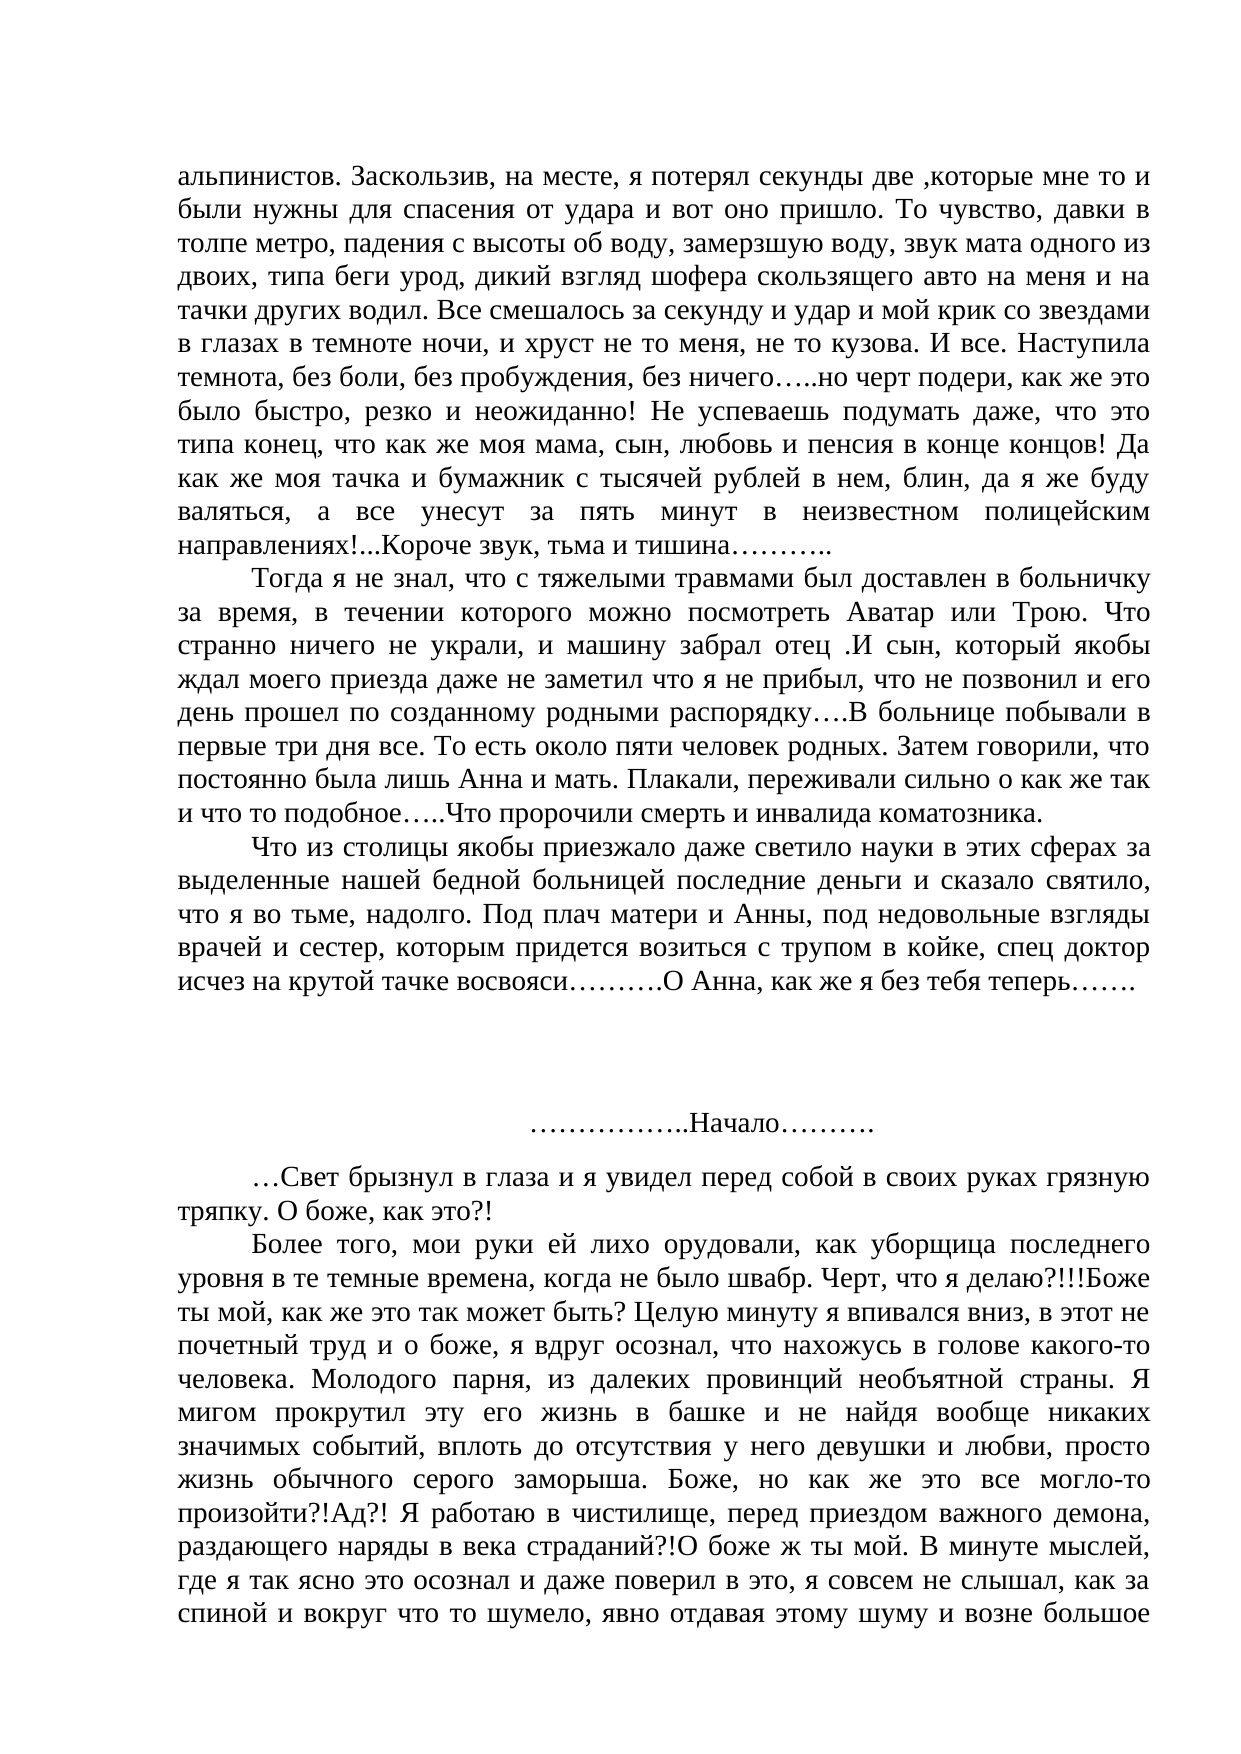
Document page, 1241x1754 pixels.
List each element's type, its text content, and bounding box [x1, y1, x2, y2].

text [177, 1227, 1152, 1629]
text Тогда я не знал, что с тяжелыми травмами был доставлен в больничку за время, в течении которого можно посмотреть Аватар или Трою. Что странно ничего не украли, и машину забрал отец .И сын, который якобы ждал моего приезда даже не заметил что я не прибыл, что не позвонил и его день прошел по созданному родными распорядку….В больнице побывали в первые три дня все. То есть около пяти человек родных. Затем говорили, что постоянно была лишь Анна и мать. Плакали, переживали сильно о как же так и что то подобное…..Что пророчили смерть и инвалида коматозника. [177, 560, 1152, 829]
text Что из столицы якобы приезжало даже светило науки в этих сферах за выделенные нашей бедной больницей последние деньги и сказало святило, что я во тьме, надолго. Под плач матери и Анны, под недовольные взгляды врачей и сестер, которым придется возиться с трупом в койке, спец доктор исчез на крутой тачке восвояси……….О Анна, как же я без тебя теперь……. [177, 829, 1152, 996]
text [177, 158, 1152, 560]
text ……………..Начало………. [177, 1105, 1152, 1139]
text …Свет брызнул в глаза и я увидел перед собой в своих руках грязную тряпку. О боже, как это?! [177, 1159, 1152, 1227]
